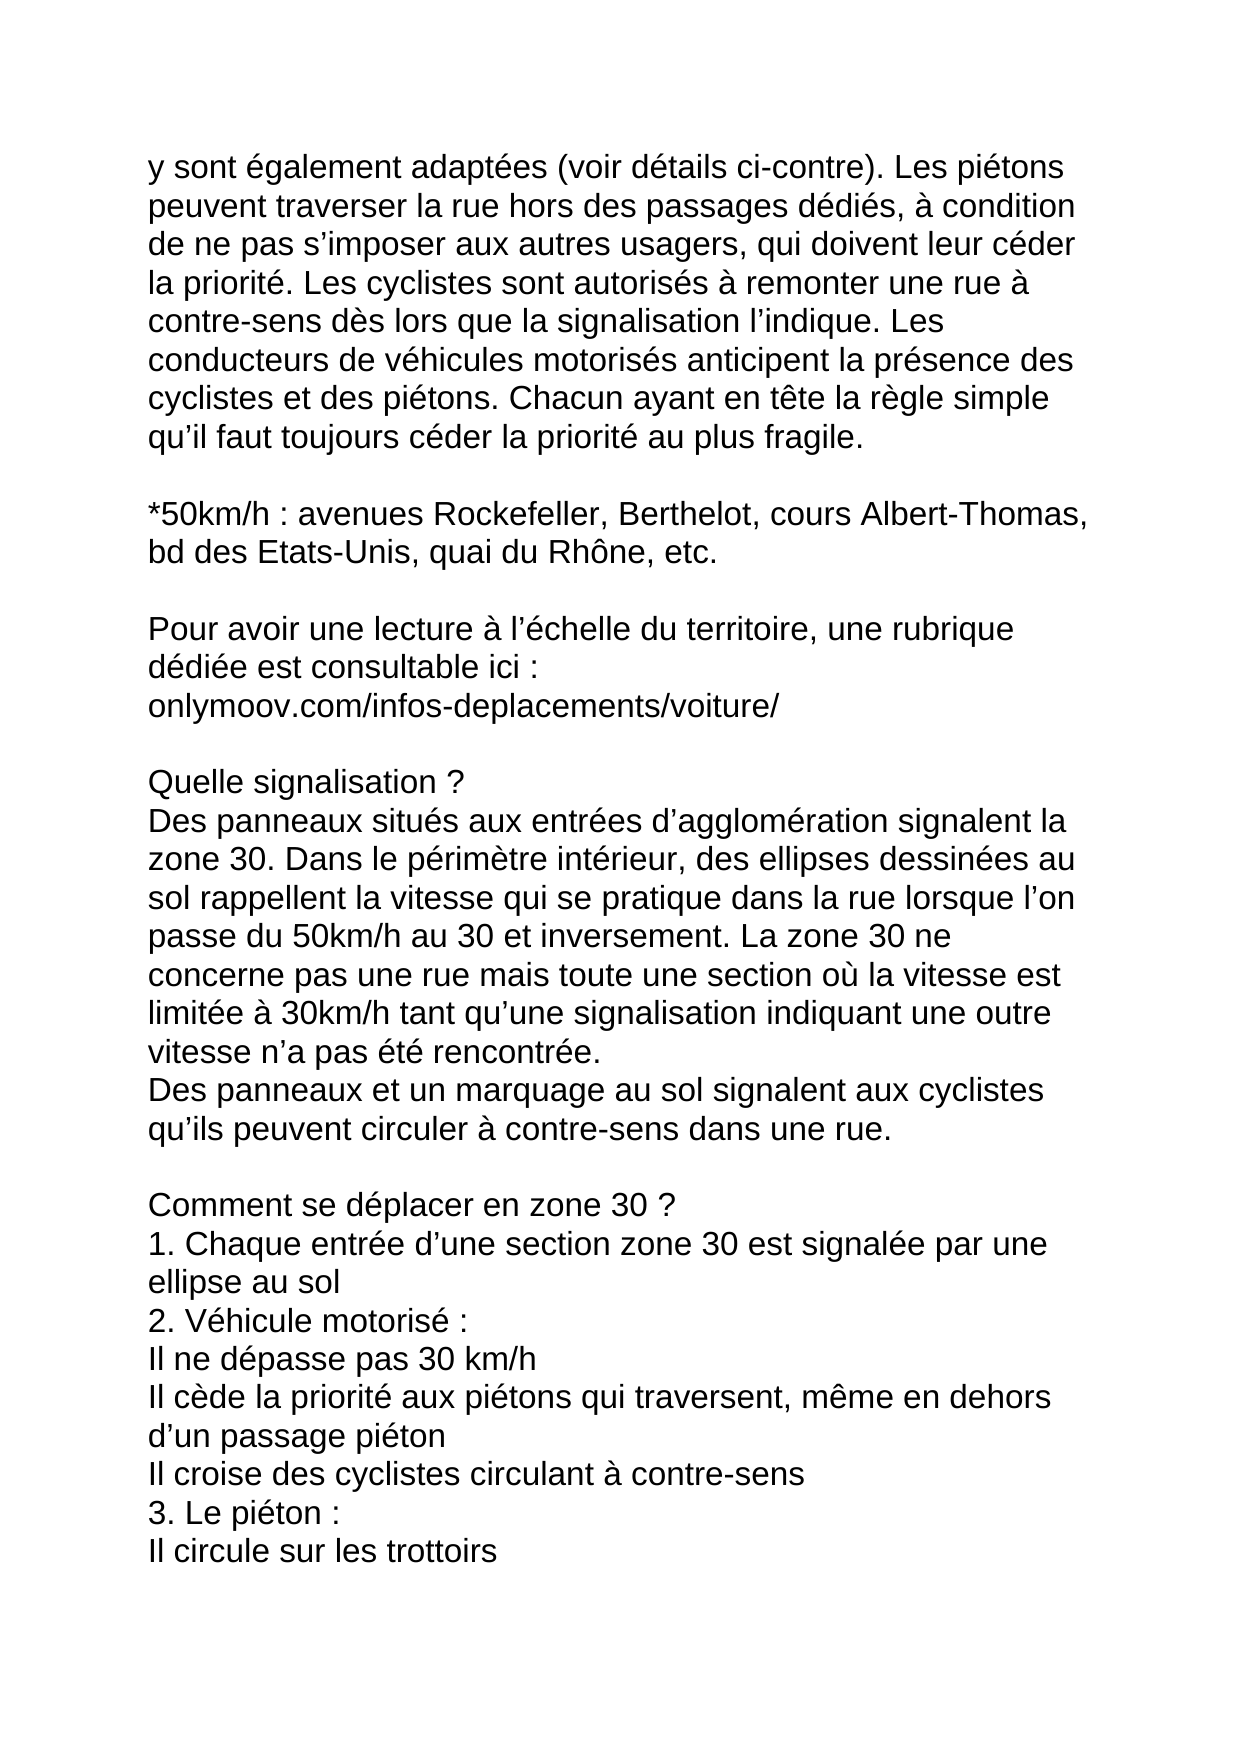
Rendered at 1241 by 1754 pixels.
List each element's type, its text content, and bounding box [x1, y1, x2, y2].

text Des panneaux et un marquage au sol signalent aux cyclistes qu’ils peuvent circuler à contre-sens dans une rue. [148, 1070, 1093, 1147]
text *50km/h : avenues Rockefeller, Berthelot, cours Albert-Thomas, bd des Etats-Unis, quai du Rhône, etc. [148, 493, 1093, 570]
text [148, 148, 1093, 455]
text Quelle signalisation ? [148, 763, 1093, 801]
text Comment se déplacer en zone 30 ? [148, 1185, 1093, 1224]
text 2. Véhicule motorisé : Il ne dépasse pas 30 km/h Il cède la priorité aux piétons qui traversent, même en dehors d’un passage piéton Il croise des cyclistes circulant à contre-sens [148, 1301, 1093, 1493]
text Pour avoir une lecture à l’échelle du territoire, une rubrique dédiée est consultable ici : onlymoov.com/infos-deplacements/voiture/ [148, 609, 1093, 724]
text 1. Chaque entrée d’une section zone 30 est signalée par une ellipse au sol [148, 1224, 1093, 1301]
text Des panneaux situés aux entrées d’agglomération signalent la zone 30. Dans le périmètre intérieur, des ellipses dessinées au sol rappellent la vitesse qui se pratique dans la rue lorsque l’on passe du 50km/h au 30 et inversement. La zone 30 ne concerne pas une rue mais toute une section où la vitesse est limitée à 30km/h tant qu’une signalisation indiquant une outre vitesse n’a pas été rencontrée. [148, 801, 1093, 1070]
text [148, 1493, 1093, 1570]
